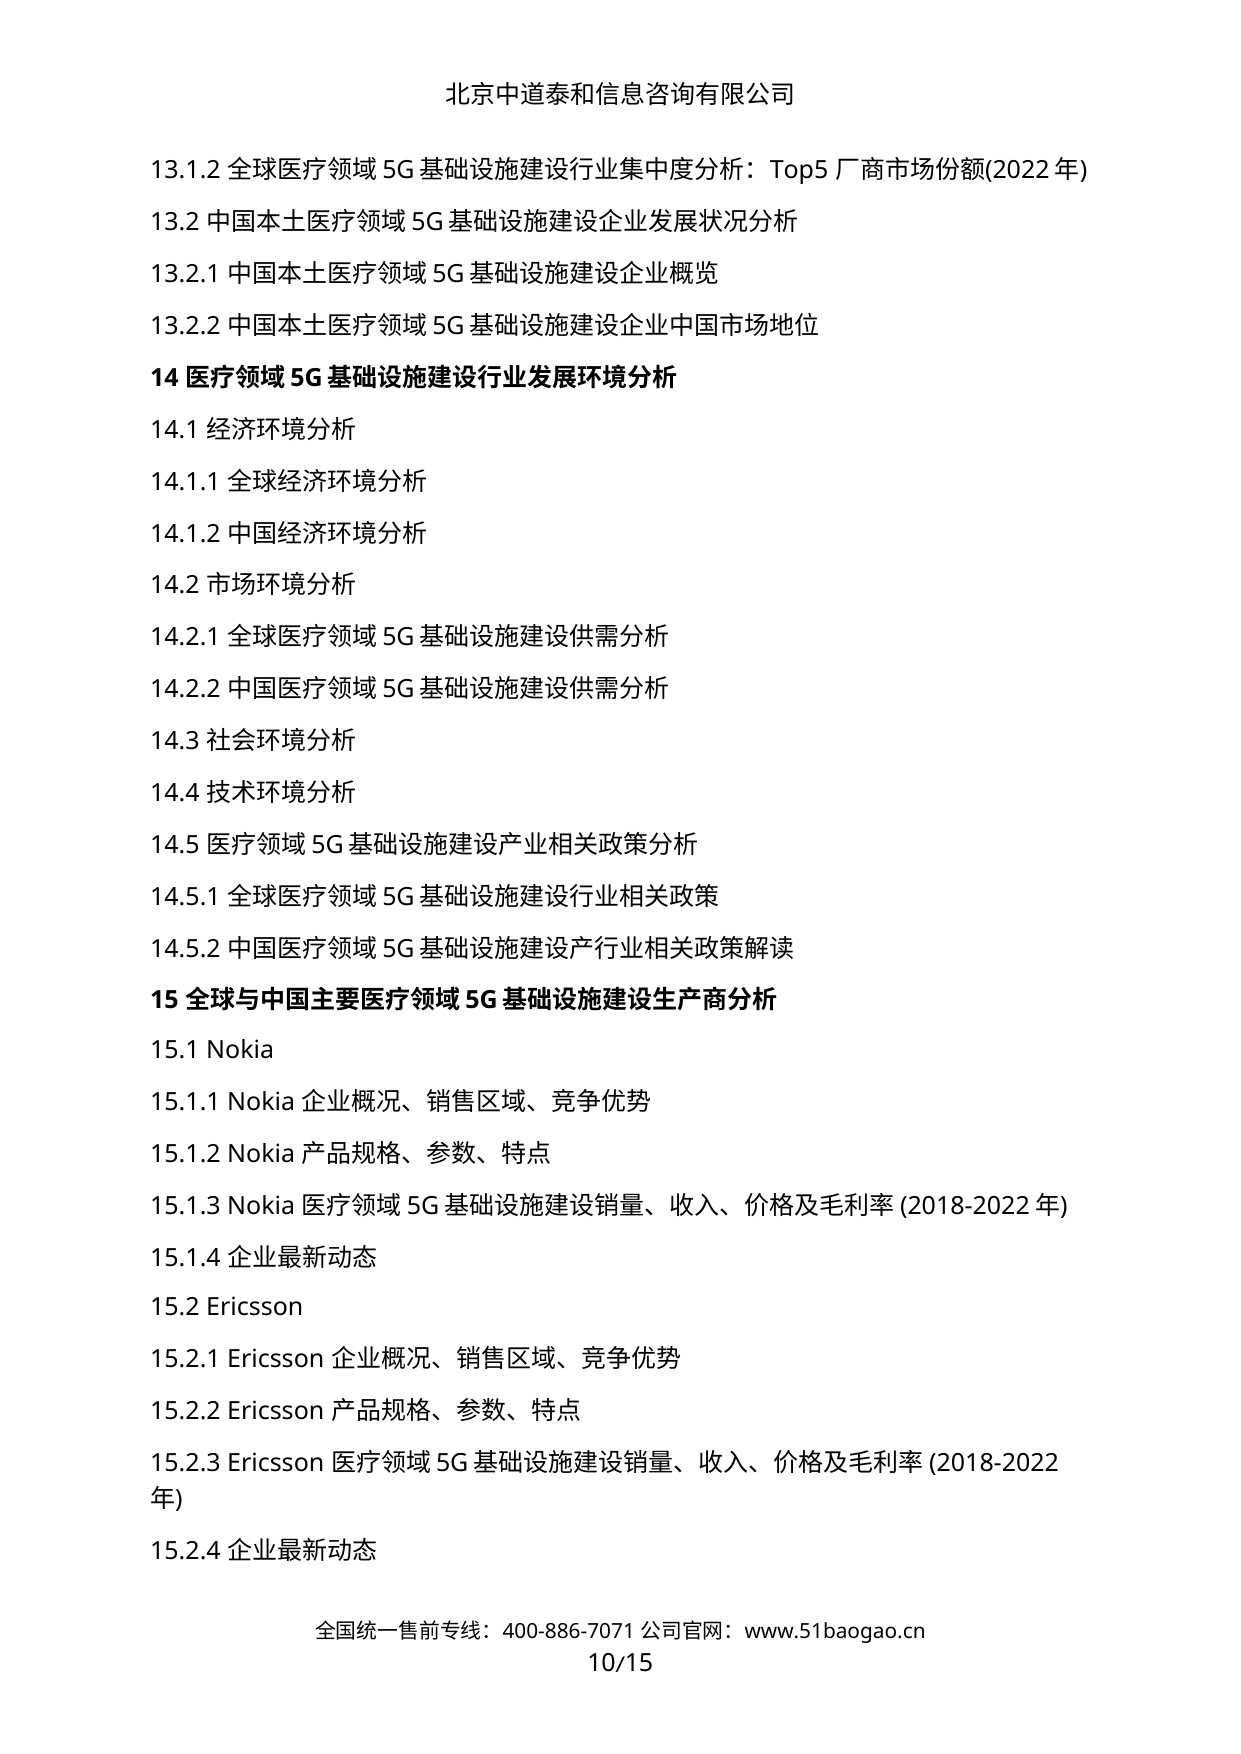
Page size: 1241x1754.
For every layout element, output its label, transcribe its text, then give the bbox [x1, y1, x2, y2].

text 13.2.2 中国本土医疗领域5G基础设施建设企业中国市场地位 [150, 306, 1090, 342]
text 15.1.1 Nokia 企业概况、销售区域、竞争优势 [150, 1082, 1090, 1118]
text 15.1 Nokia [150, 1032, 1090, 1066]
text 14.2.1 全球医疗领域5G基础设施建设供需分析 [150, 617, 1090, 653]
text 14.5.1 全球医疗领域5G基础设施建设行业相关政策 [150, 876, 1090, 912]
text 15.1.4 企业最新动态 [150, 1237, 1090, 1273]
text 13.1.2 全球医疗领域5G基础设施建设行业集中度分析：Top5 厂商市场份额(2022年) [150, 150, 1090, 186]
text 15 全球与中国主要医疗领域5G基础设施建设生产商分析 [150, 980, 1090, 1016]
text 14.1 经济环境分析 [150, 409, 1090, 446]
text 13.2 中国本土医疗领域5G基础设施建设企业发展状况分析 [150, 202, 1090, 238]
text 15.2 Ericsson [150, 1289, 1090, 1323]
text 14.3 社会环境分析 [150, 721, 1090, 757]
text 14.2.2 中国医疗领域5G基础设施建设供需分析 [150, 669, 1090, 705]
text 14.1.1 全球经济环境分析 [150, 461, 1090, 497]
text 14.4 技术环境分析 [150, 772, 1090, 809]
text 14.5 医疗领域5G基础设施建设产业相关政策分析 [150, 824, 1090, 861]
text 14.5.2 中国医疗领域5G基础设施建设产行业相关政策解读 [150, 928, 1090, 964]
text 15.2.3 Ericsson 医疗领域5G基础设施建设销量、收入、价格及毛利率 (2018-2022年) [150, 1442, 1090, 1515]
text 14.2 市场环境分析 [150, 565, 1090, 601]
text 14 医疗领域5G基础设施建设行业发展环境分析 [150, 357, 1090, 394]
text 15.2.2 Ericsson 产品规格、参数、特点 [150, 1391, 1090, 1427]
text 13.2.1 中国本土医疗领域5G基础设施建设企业概览 [150, 254, 1090, 290]
text 15.1.3 Nokia 医疗领域5G基础设施建设销量、收入、价格及毛利率 (2018-2022年) [150, 1185, 1090, 1222]
text 14.1.2 中国经济环境分析 [150, 513, 1090, 549]
text 15.1.2 Nokia 产品规格、参数、特点 [150, 1133, 1090, 1170]
text 15.2.4 企业最新动态 [150, 1531, 1090, 1567]
text 15.2.1 Ericsson 企业概况、销售区域、竞争优势 [150, 1339, 1090, 1375]
